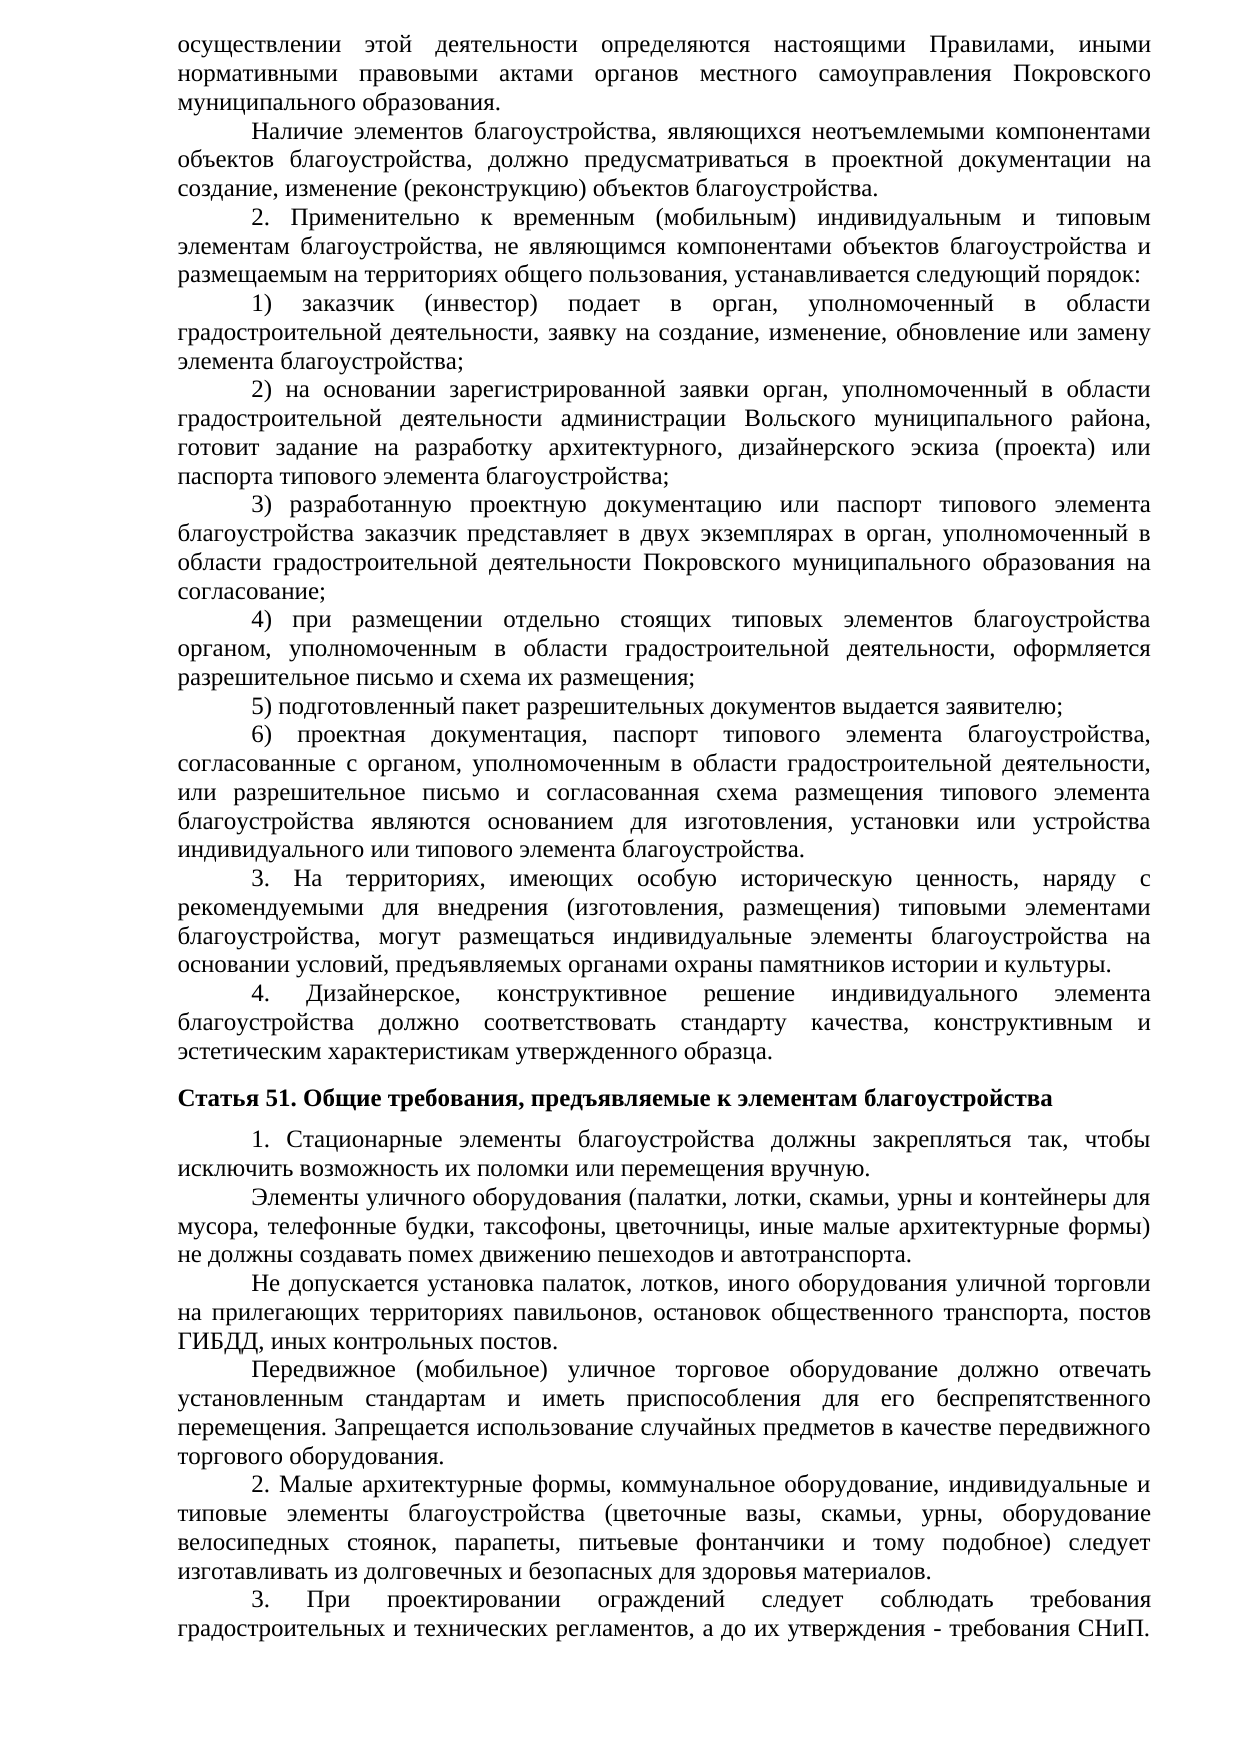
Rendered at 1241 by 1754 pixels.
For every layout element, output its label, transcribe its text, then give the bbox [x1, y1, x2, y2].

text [177, 1584, 1152, 1642]
text 2. Применительно к временным (мобильным) индивидуальным и типовым элементам благоустройства, не являющимся компонентами объектов благоустройства и размещаемым на территориях общего пользования, устанавливается следующий порядок: [177, 202, 1152, 288]
text 1) заказчик (инвестор) подает в орган, уполномоченный в области градостроительной деятельности, заявку на создание, изменение, обновление или замену элемента благоустройства; [177, 288, 1152, 374]
text 5) подготовленный пакет разрешительных документов выдается заявителю; [177, 691, 1152, 719]
text 4) при размещении отдельно стоящих типовых элементов благоустройства органом, уполномоченным в области градостроительной деятельности, оформляется разрешительное письмо и схема их размещения; [177, 604, 1152, 691]
text Наличие элементов благоустройства, являющихся неотъемлемыми компонентами объектов благоустройства, должно предусматриваться в проектной документации на создание, изменение (реконструкцию) объектов благоустройства. [177, 116, 1152, 202]
text 1. Стационарные элементы благоустройства должны закрепляться так, чтобы исключить возможность их поломки или перемещения вручную. [177, 1124, 1152, 1182]
text Не допускается установка палаток, лотков, иного оборудования уличной торговли на прилегающих территориях павильонов, остановок общественного транспорта, постов ГИБДД, иных контрольных постов. [177, 1268, 1152, 1354]
text 3. На территориях, имеющих особую историческую ценность, наряду с рекомендуемыми для внедрения (изготовления, размещения) типовыми элементами благоустройства, могут размещаться индивидуальные элементы благоустройства на основании условий, предъявляемых органами охраны памятников истории и культуры. [177, 863, 1152, 978]
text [177, 29, 1152, 116]
text 6) проектная документация, паспорт типового элемента благоустройства, согласованные с органом, уполномоченным в области градостроительной деятельности, или разрешительное письмо и согласованная схема размещения типового элемента благоустройства являются основанием для изготовления, установки или устройства индивидуального или типового элемента благоустройства. [177, 719, 1152, 863]
text Передвижное (мобильное) уличное торговое оборудование должно отвечать установленным стандартам и иметь приспособления для его беспрепятственного перемещения. Запрещается использование случайных предметов в качестве передвижного торгового оборудования. [177, 1354, 1152, 1469]
text 2. Малые архитектурные формы, коммунальное оборудование, индивидуальные и типовые элементы благоустройства (цветочные вазы, скамьи, урны, оборудование велосипедных стоянок, парапеты, питьевые фонтанчики и тому подобное) следует изготавливать из долговечных и безопасных для здоровья материалов. [177, 1469, 1152, 1584]
subtitle Статья 51. Общие требования, предъявляемые к элементам благоустройства [177, 1083, 1152, 1112]
text 4. Дизайнерское, конструктивное решение индивидуального элемента благоустройства должно соответствовать стандарту качества, конструктивным и эстетическим характеристикам утвержденного образца. [177, 978, 1152, 1064]
text Элементы уличного оборудования (палатки, лотки, скамьи, урны и контейнеры для мусора, телефонные будки, таксофоны, цветочницы, иные малые архитектурные формы) не должны создавать помех движению пешеходов и автотранспорта. [177, 1182, 1152, 1268]
text 2) на основании зарегистрированной заявки орган, уполномоченный в области градостроительной деятельности администрации Вольского муниципального района, готовит задание на разработку архитектурного, дизайнерского эскиза (проекта) или паспорта типового элемента благоустройства; [177, 374, 1152, 489]
text 3) разработанную проектную документацию или паспорт типового элемента благоустройства заказчик представляет в двух экземплярах в орган, уполномоченный в области градостроительной деятельности Покровского муниципального образования на согласование; [177, 489, 1152, 604]
